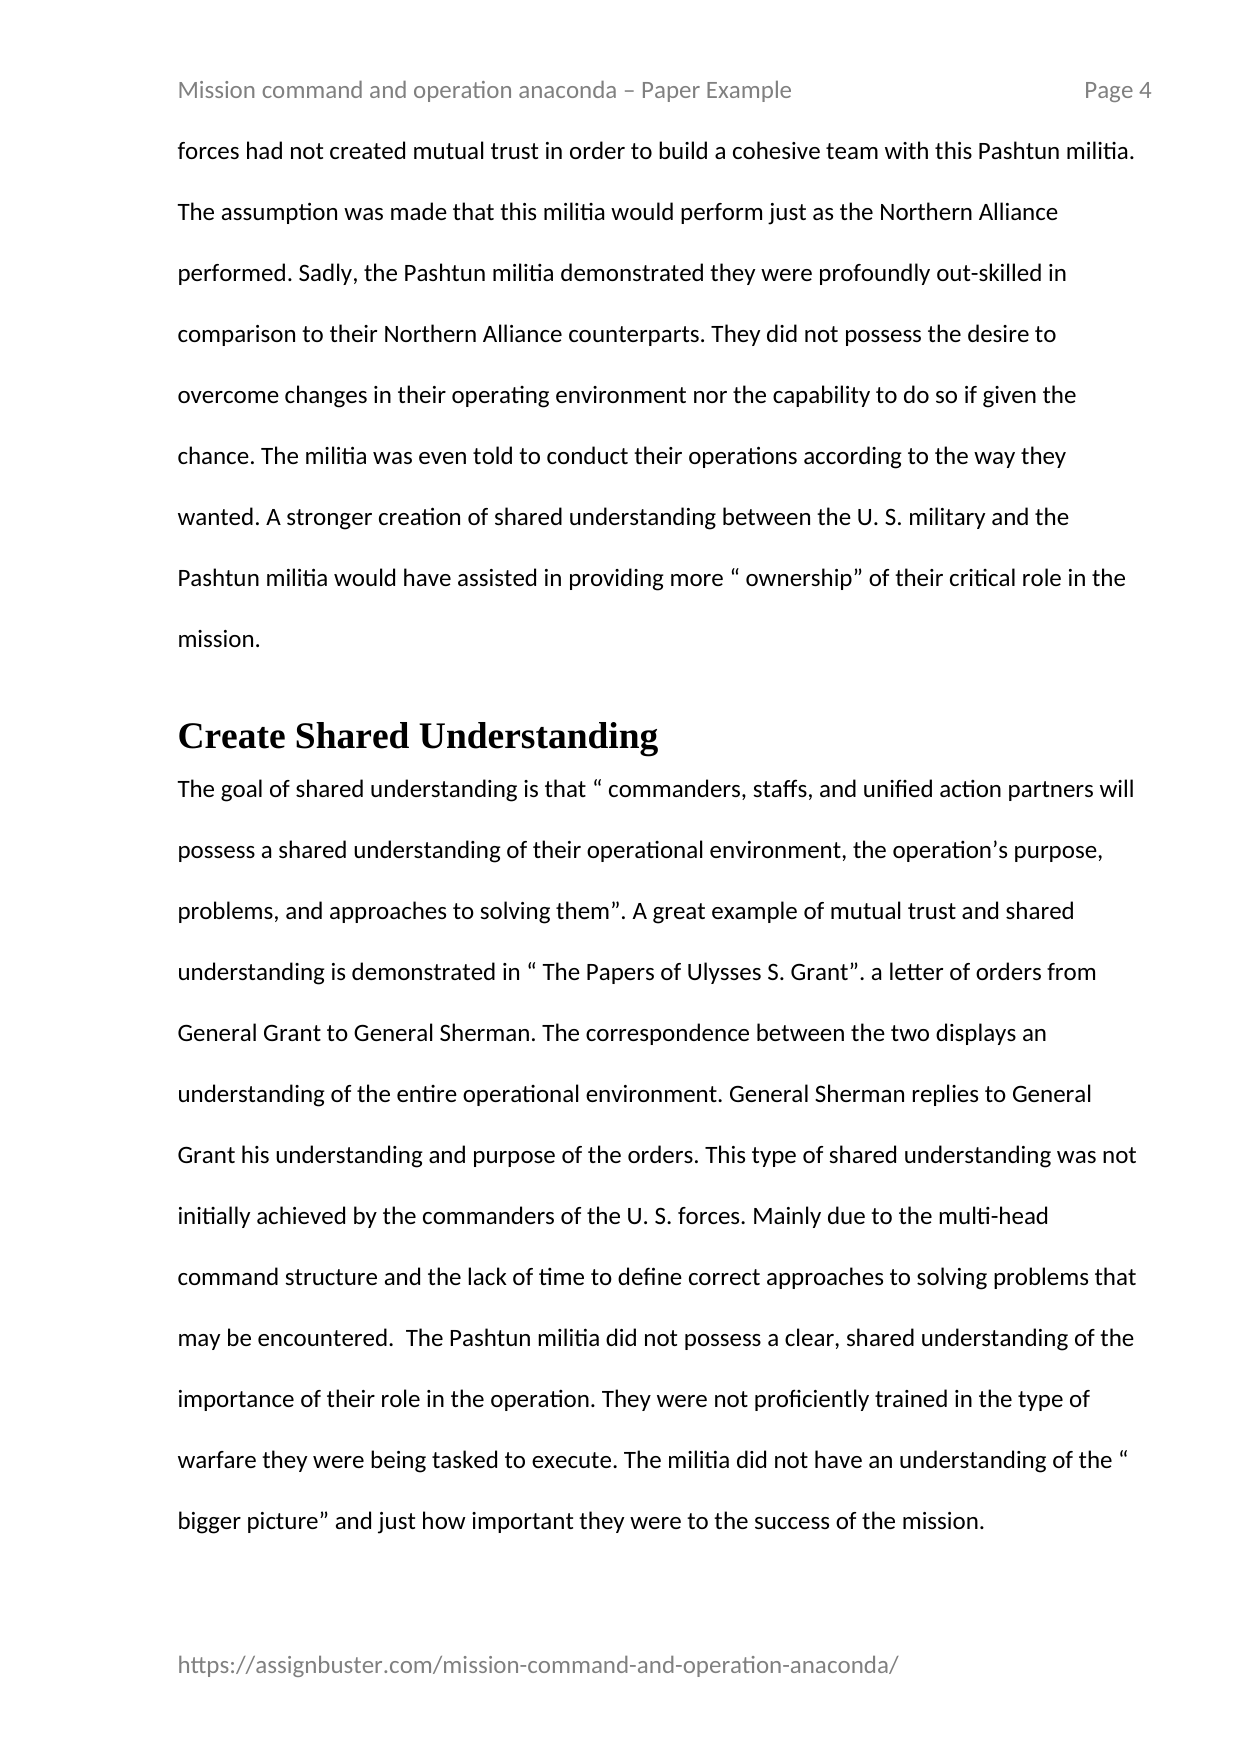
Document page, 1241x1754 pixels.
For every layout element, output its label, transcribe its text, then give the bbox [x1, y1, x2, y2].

text The goal of shared understanding is that “ commanders, staffs, and unified action partners will possess a shared understanding of their operational environment, the operation’s purpose, problems, and approaches to solving them”. A great example of mutual trust and shared understanding is demonstrated in “ The Papers of Ulysses S. Grant”. a letter of orders from General Grant to General Sherman. The correspondence between the two displays an understanding of the entire operational environment. General Sherman replies to General Grant his understanding and purpose of the orders. This type of shared understanding was not initially achieved by the commanders of the U. S. forces. Mainly due to the multi-head command structure and the lack of time to define correct approaches to solving problems that may be encountered. The Pashtun militia did not possess a clear, shared understanding of the importance of their role in the operation. They were not proficiently trained in the type of warfare they were being tasked to execute. The militia did not have an understanding of the “ bigger picture” and just how important they were to the success of the mission. [177, 773, 1152, 1536]
subtitle Create Shared Understanding [177, 714, 1152, 757]
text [177, 135, 1152, 654]
